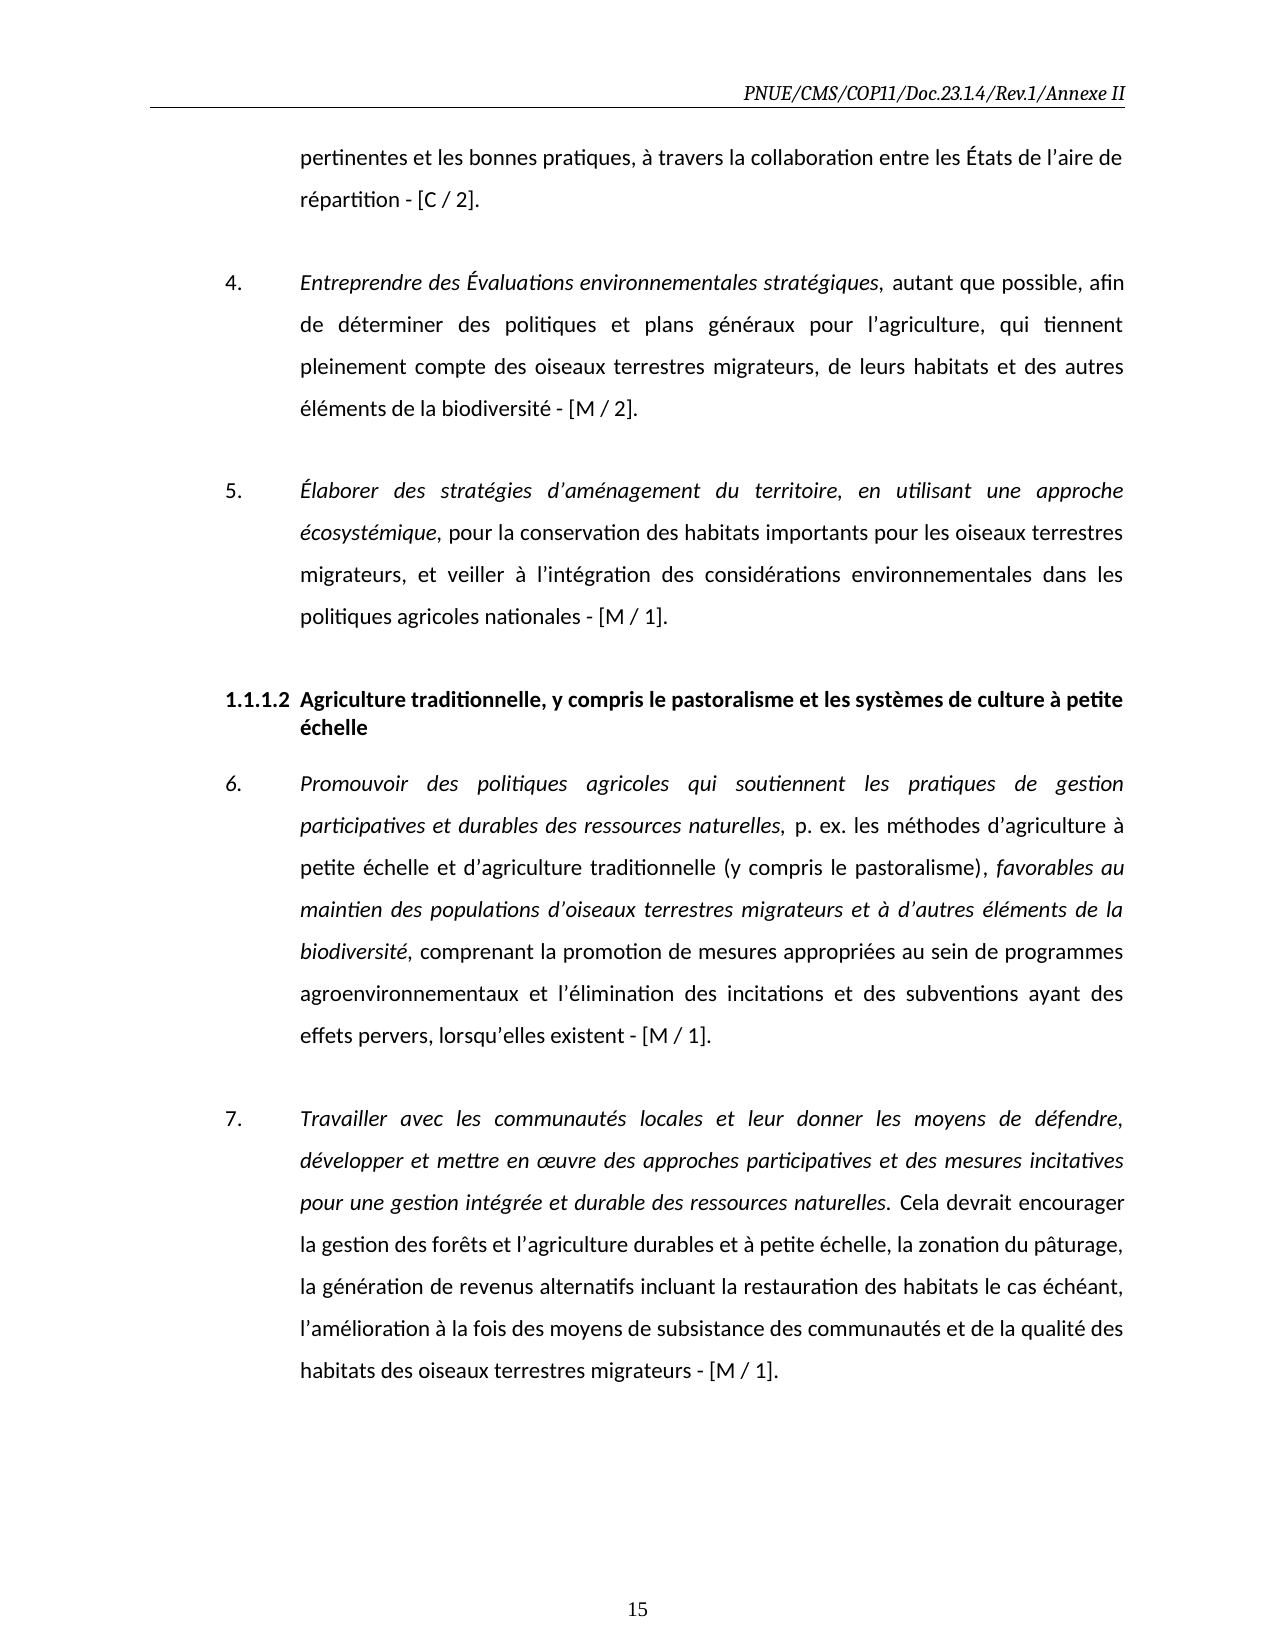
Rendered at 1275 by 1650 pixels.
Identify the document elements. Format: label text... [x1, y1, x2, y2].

list Travailler avec les communautés locales et leur donner les moyens de défendre, développer et mettre en œuvre des approches participatives et des mesures incitatives pour une gestion intégrée et durable des ressources naturelles. Cela devrait encourager la gestion des forêts et l’agriculture durables et à petite échelle, la zonation du pâturage, la génération de revenus alternatifs incluant la restauration des habitats le cas échéant, l’amélioration à la fois des moyens de subsistance des communautés et de la qualité des habitats des oiseaux terrestres migrateurs - [M / 1]. [225, 1104, 1125, 1384]
list Promouvoir des politiques agricoles qui soutiennent les pratiques de gestion participatives et durables des ressources naturelles, p. ex. les méthodes d’agriculture à petite échelle et d’agriculture traditionnelle (y compris le pastoralisme), favorables au maintien des populations d’oiseaux terrestres migrateurs et à d’autres éléments de la biodiversité, comprenant la promotion de mesures appropriées au sein de programmes agroenvironnementaux et l’élimination des incitations et des subventions ayant des effets pervers, lorsqu’elles existent - [M / 1]. [225, 769, 1125, 1049]
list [225, 143, 1125, 213]
list Entreprendre des Évaluations environnementales stratégiques, autant que possible, afin de déterminer des politiques et plans généraux pour l’agriculture, qui tiennent pleinement compte des oiseaux terrestres migrateurs, de leurs habitats et des autres éléments de la biodiversité - [M / 2]. [225, 268, 1125, 422]
text échelle [225, 713, 1125, 741]
text 1.1.1.2 Agriculture traditionnelle, y compris le pastoralisme et les systèmes de culture à petite [225, 685, 1125, 713]
list Élaborer des stratégies d’aménagement du territoire, en utilisant une approche écosystémique, pour la conservation des habitats importants pour les oiseaux terrestres migrateurs, et veiller à l’intégration des considérations environnementales dans les politiques agricoles nationales - [M / 1]. [225, 476, 1125, 630]
